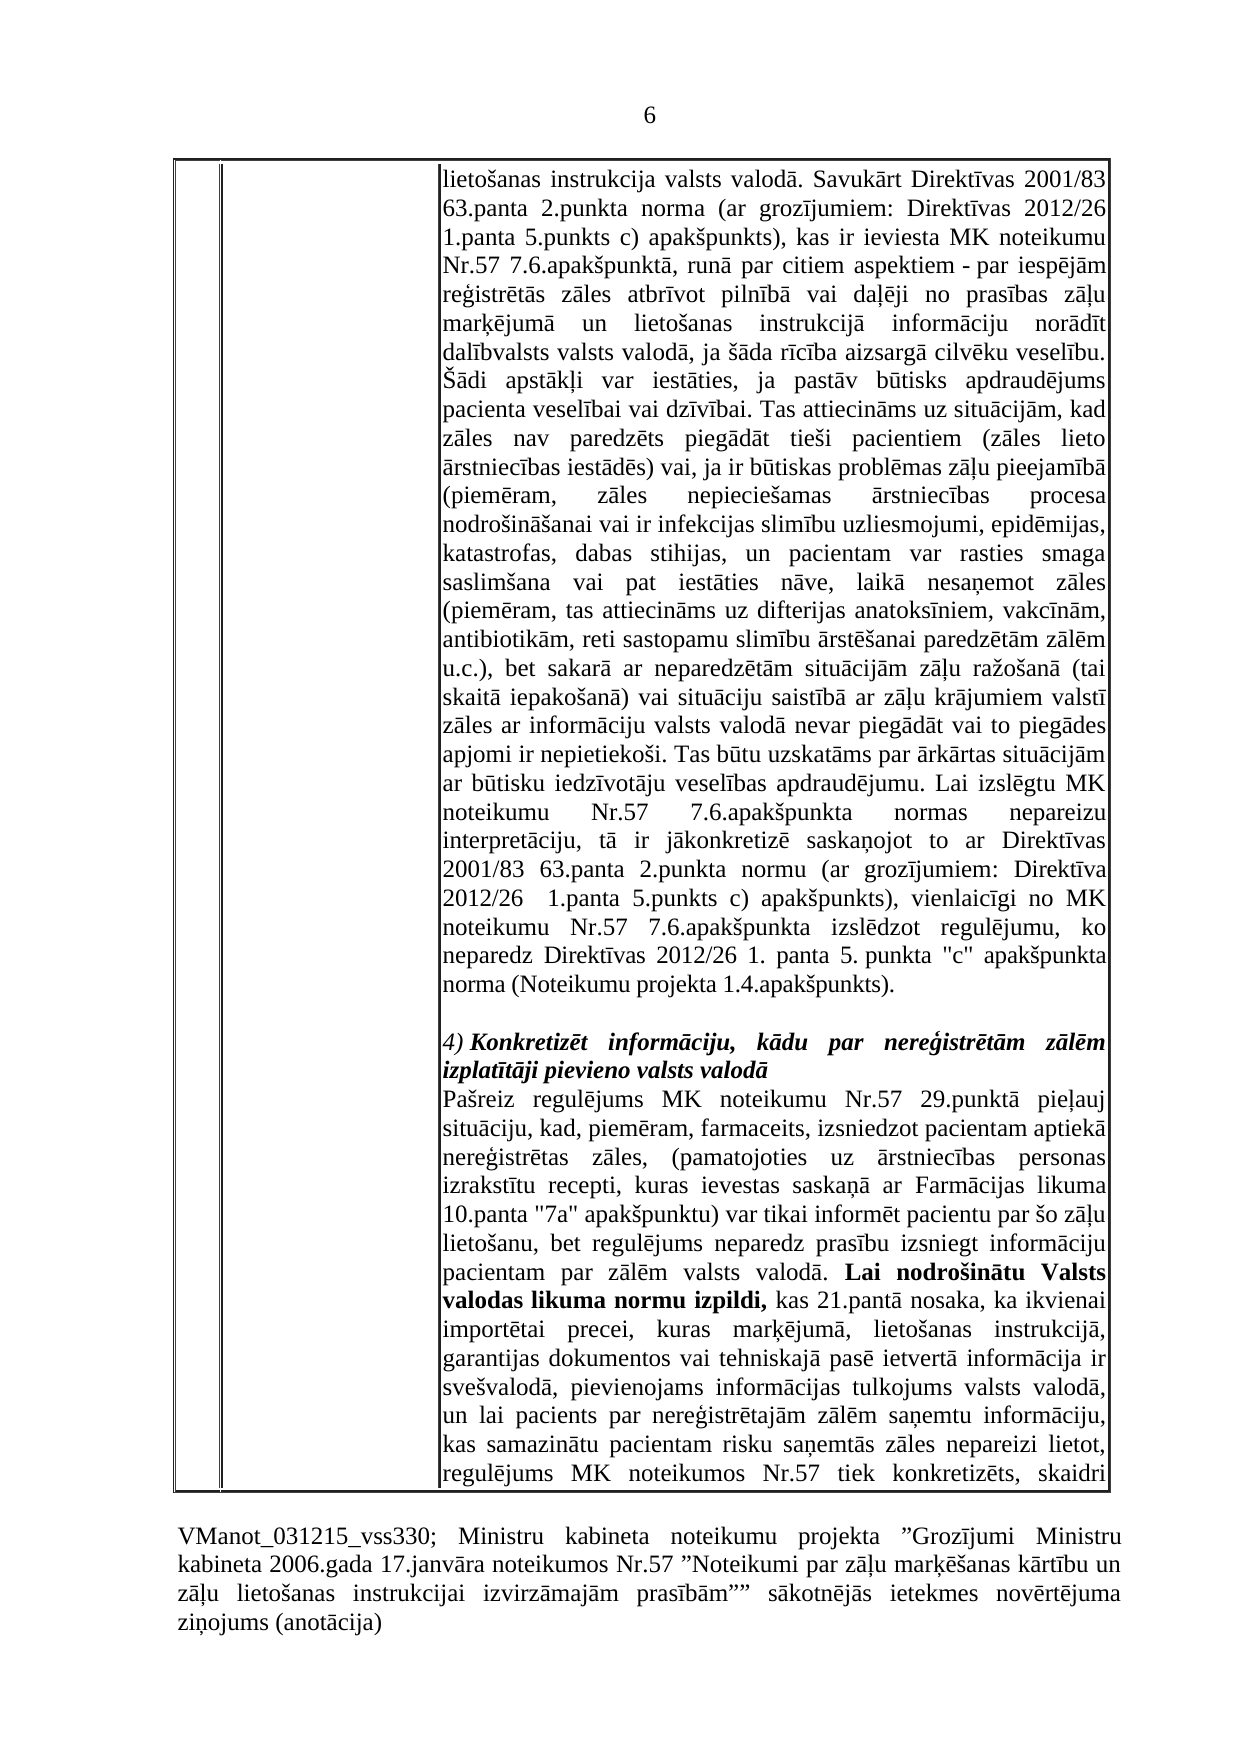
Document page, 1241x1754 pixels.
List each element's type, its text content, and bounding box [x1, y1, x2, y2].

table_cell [221, 161, 439, 1490]
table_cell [439, 161, 1108, 1490]
table_cell 2. [176, 160, 221, 1490]
